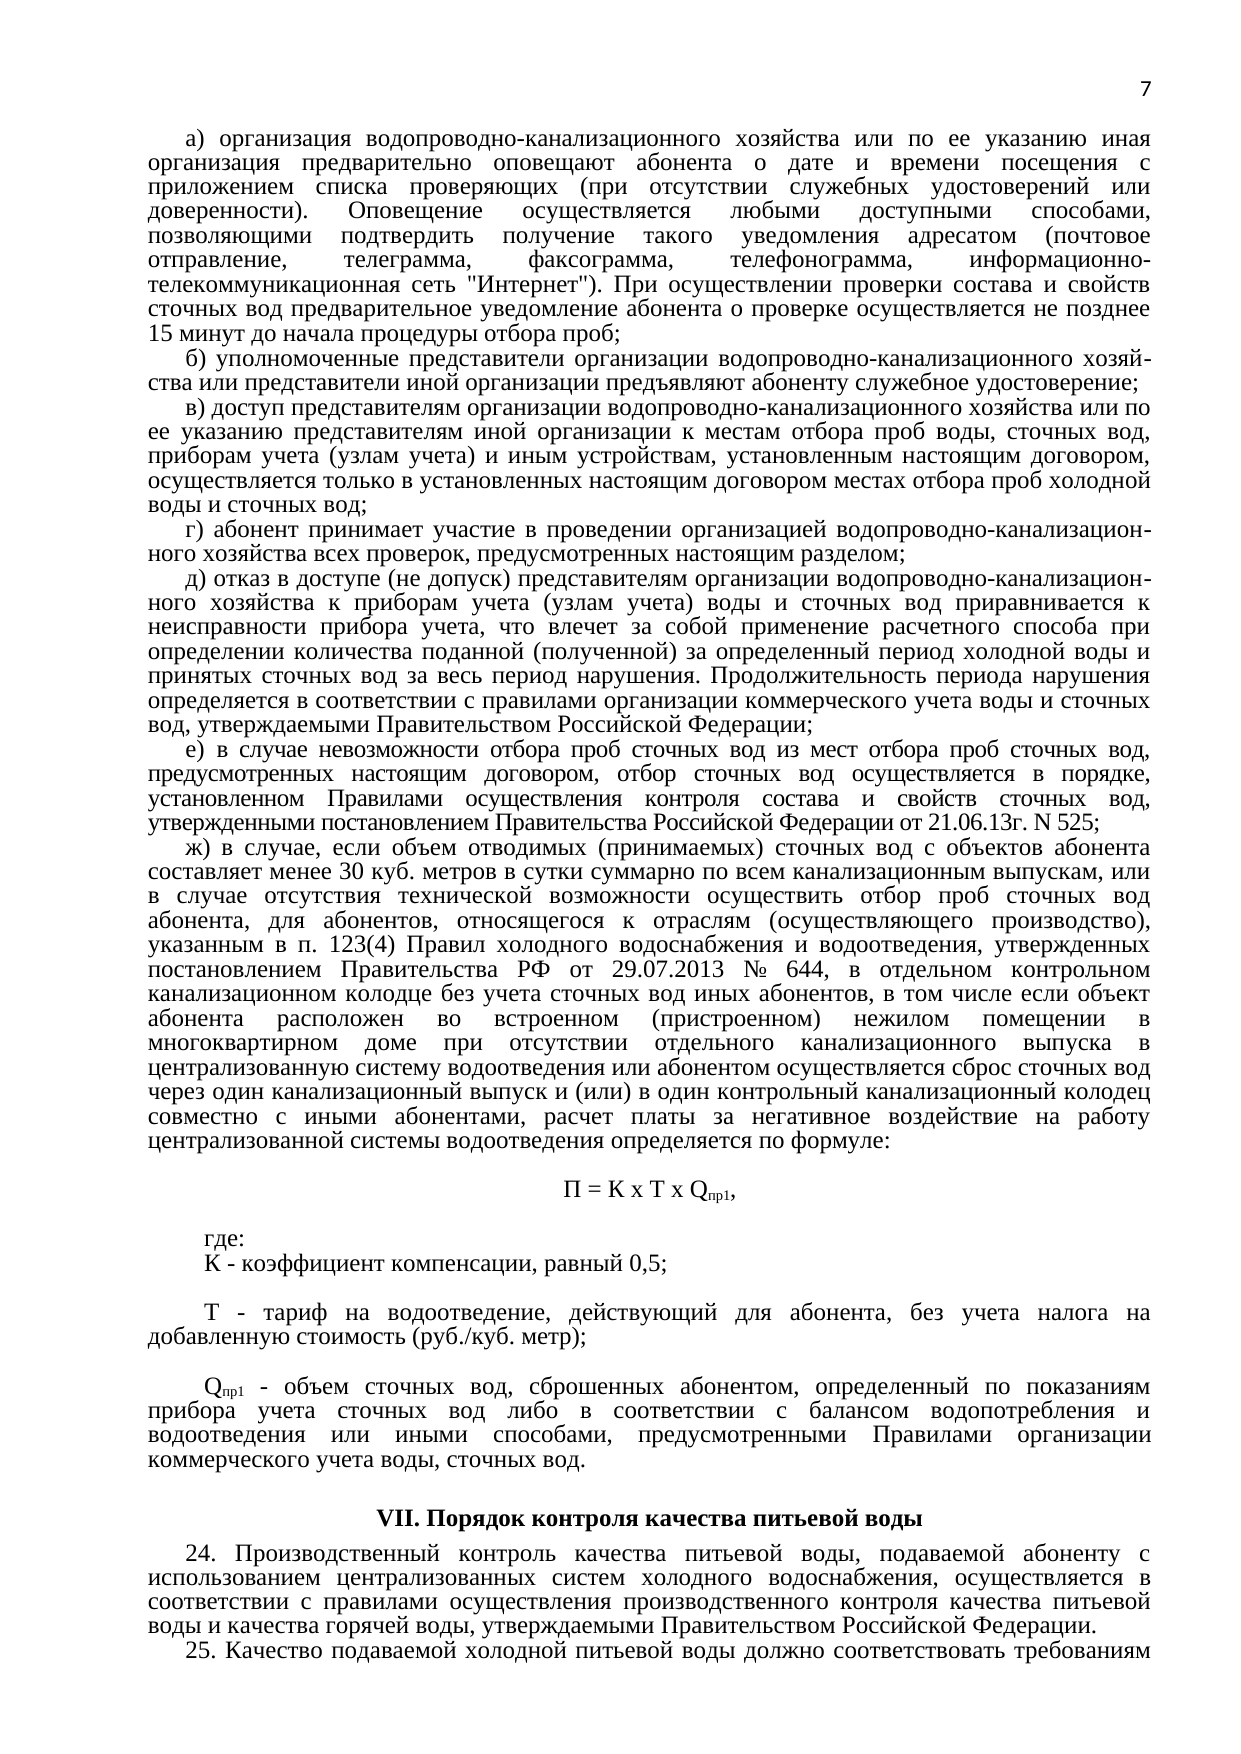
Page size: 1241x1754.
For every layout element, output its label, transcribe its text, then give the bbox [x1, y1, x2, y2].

text е) в случае невозможности отбора проб сточных вод из мест отбора проб сточных вод, предусмотренных настоящим договором, отбор сточных вод осуществляется в порядке, установленном Правилами осуществления контроля состава и свойств сточных вод, утвержденными постановлением Правительства Российской Федерации от 21.06.13г. N 525; [148, 738, 1152, 836]
text в) доступ представителям организации водопроводно-канализационного хозяйства или по ее указанию представителям иной организации к местам отбора проб воды, сточных вод, приборам учета (узлам учета) и иным устройствам, установленным настоящим договором, осуществляется только в установленных настоящим договором местах отбора проб холодной воды и сточных вод; [148, 396, 1152, 518]
text г) абонент принимает участие в проведении организацией водопроводно-канализационного хозяйства всех проверок, предусмотренных настоящим разделом; [148, 518, 1152, 567]
text К - коэффициент компенсации, равный 0,5; [148, 1251, 1152, 1276]
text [148, 1639, 1152, 1664]
text Т - тариф на водоотведение, действующий для абонента, без учета налога на добавленную стоимость (руб./куб. метр); [148, 1301, 1152, 1350]
text П = К x Т x Qпр1, [148, 1178, 1152, 1203]
text VII. Порядок контроля качества питьевой воды [148, 1507, 1152, 1531]
text д) отказ в доступе (не допуск) представителям организации водопроводно-канализационного хозяйства к приборам учета (узлам учета) воды и сточных вод приравнивается к неисправности прибора учета, что влечет за собой применение расчетного способа при определении количества поданной (полученной) за определенный период холодной воды и принятых сточных вод за весь период нарушения. Продолжительность периода нарушения определяется в соответствии с правилами организации коммерческого учета воды и сточных вод, утверждаемыми Правительством Российской Федерации; [148, 567, 1152, 738]
text Qпр1 - объем сточных вод, сброшенных абонентом, определенный по показаниям прибора учета сточных вод либо в соответствии с балансом водопотребления и водоотведения или иными способами, предусмотренными Правилами организации коммерческого учета воды, сточных вод. [148, 1375, 1152, 1472]
text 24. Производственный контроль качества питьевой воды, подаваемой абоненту с использованием централизованных систем холодного водоснабжения, осуществляется в соответствии с правилами осуществления производственного контроля качества питьевой воды и качества горячей воды, утверждаемыми Правительством Российской Федерации. [148, 1541, 1152, 1639]
text а) организация водопроводно-канализационного хозяйства или по ее указанию иная организация предварительно оповещают абонента о дате и времени посещения с приложением списка проверяющих (при отсутствии служебных удостоверений или доверенности). Оповещение осуществляется любыми доступными способами, позволяющими подтвердить получение такого уведомления адресатом (почтовое отправление, телеграмма, факсограмма, телефонограмма, информационно-телекоммуникационная сеть "Интернет"). При осуществлении проверки состава и свойств сточных вод предварительное уведомление абонента о проверке осуществляется не позднее 15 минут до начала процедуры отбора проб; [148, 127, 1152, 347]
text б) уполномоченные представители организации водопроводно-канализационного хозяйства или представители иной организации предъявляют абоненту служебное удостоверение; [148, 347, 1152, 396]
text где: [148, 1227, 1152, 1251]
text ж) в случае, если объем отводимых (принимаемых) сточных вод с объектов абонента составляет менее 30 куб. метров в сутки суммарно по всем канализационным выпускам, или в случае отсутствия технической возможности осуществить отбор проб сточных вод абонента, для абонентов, относящегося к отраслям (осуществляющего производство), указанным в п. 123(4) Правил холодного водоснабжения и водоотведения, утвержденных постановлением Правительства РФ от 29.07.2013 № 644, в отдельном контрольном канализационном колодце без учета сточных вод иных абонентов, в том числе если объект абонента расположен во встроенном (пристроенном) нежилом помещении в многоквартирном доме при отсутствии отдельного канализационного выпуска в централизованную систему водоотведения или абонентом осуществляется сброс сточных вод через один канализационный выпуск и (или) в один контрольный канализационный колодец совместно с иными абонентами, расчет платы за негативное воздействие на работу централизованной системы водоотведения определяется по формуле: [148, 836, 1152, 1154]
